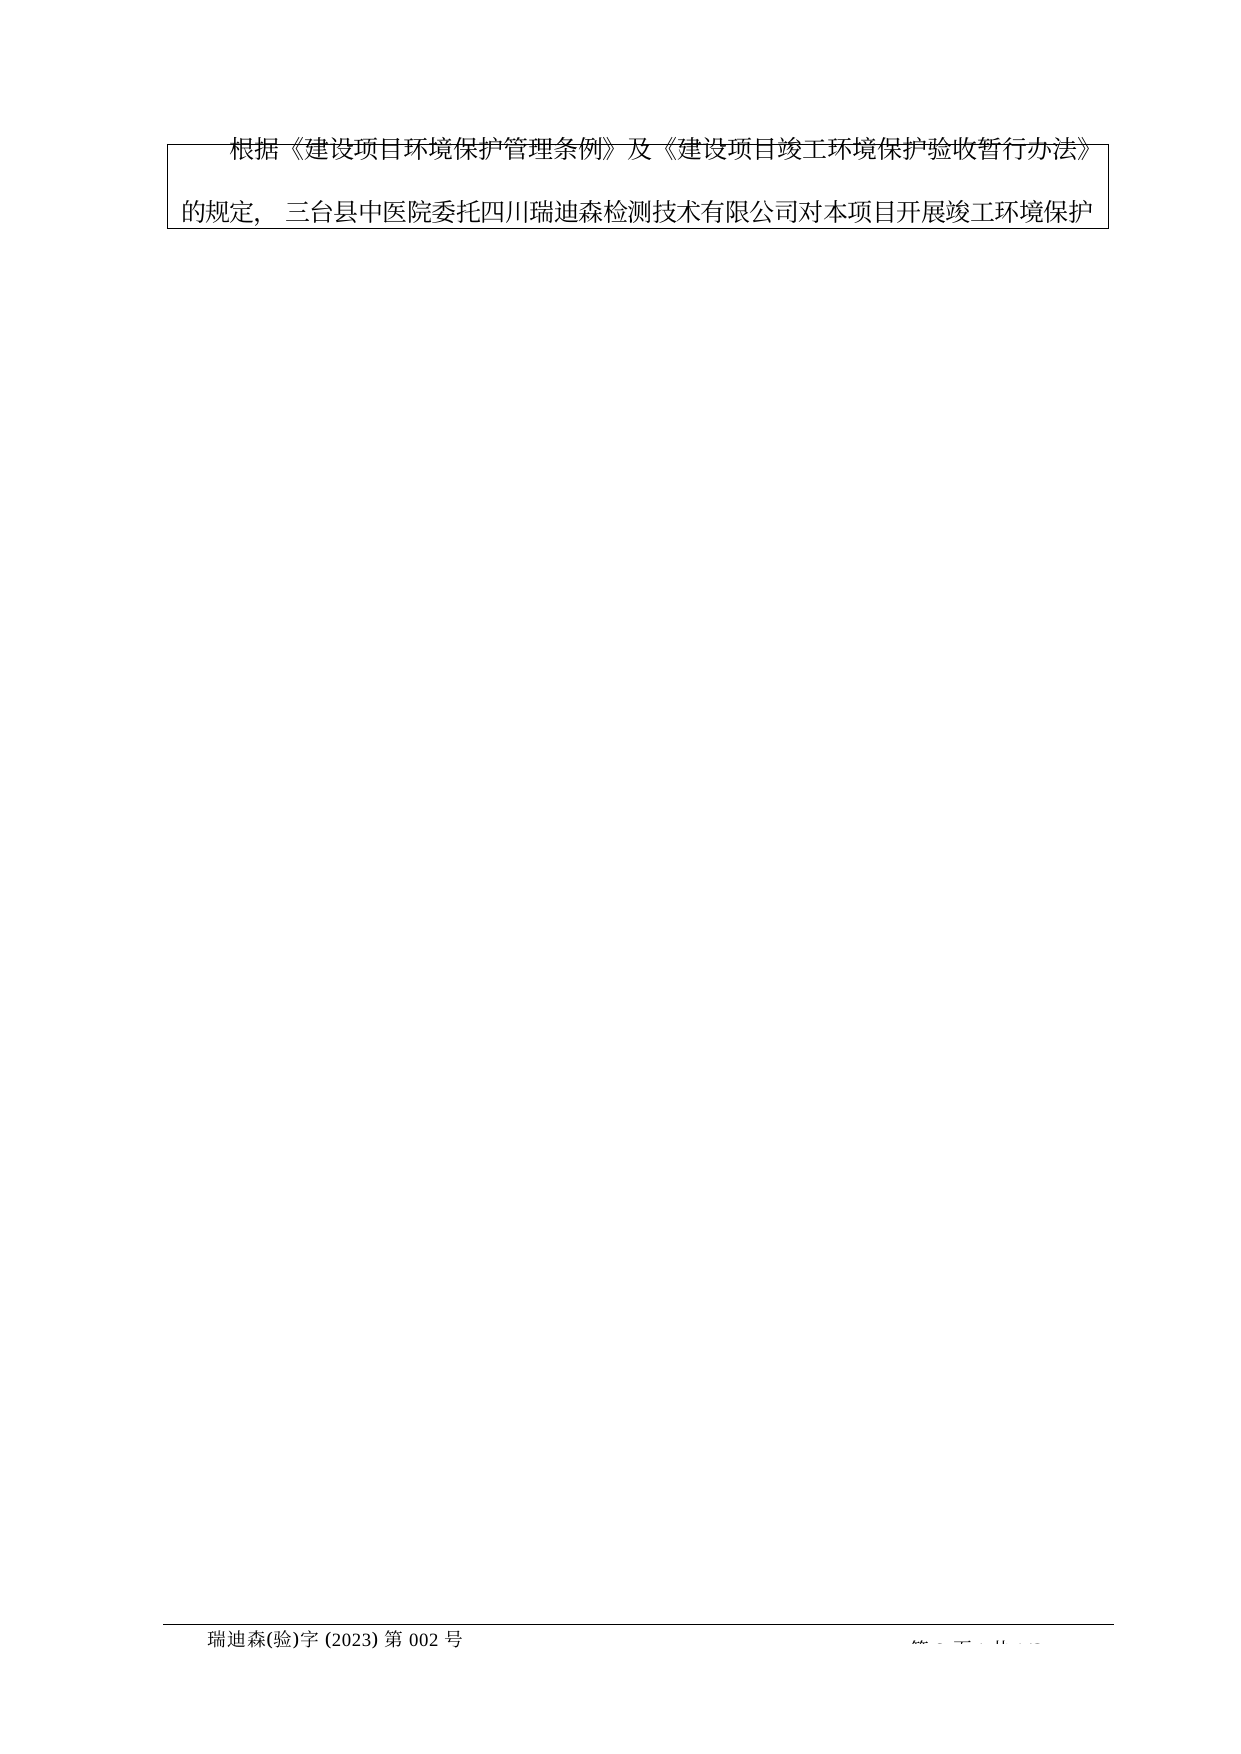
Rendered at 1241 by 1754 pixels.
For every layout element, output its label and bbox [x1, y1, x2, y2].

table_header [168, 145, 1108, 228]
